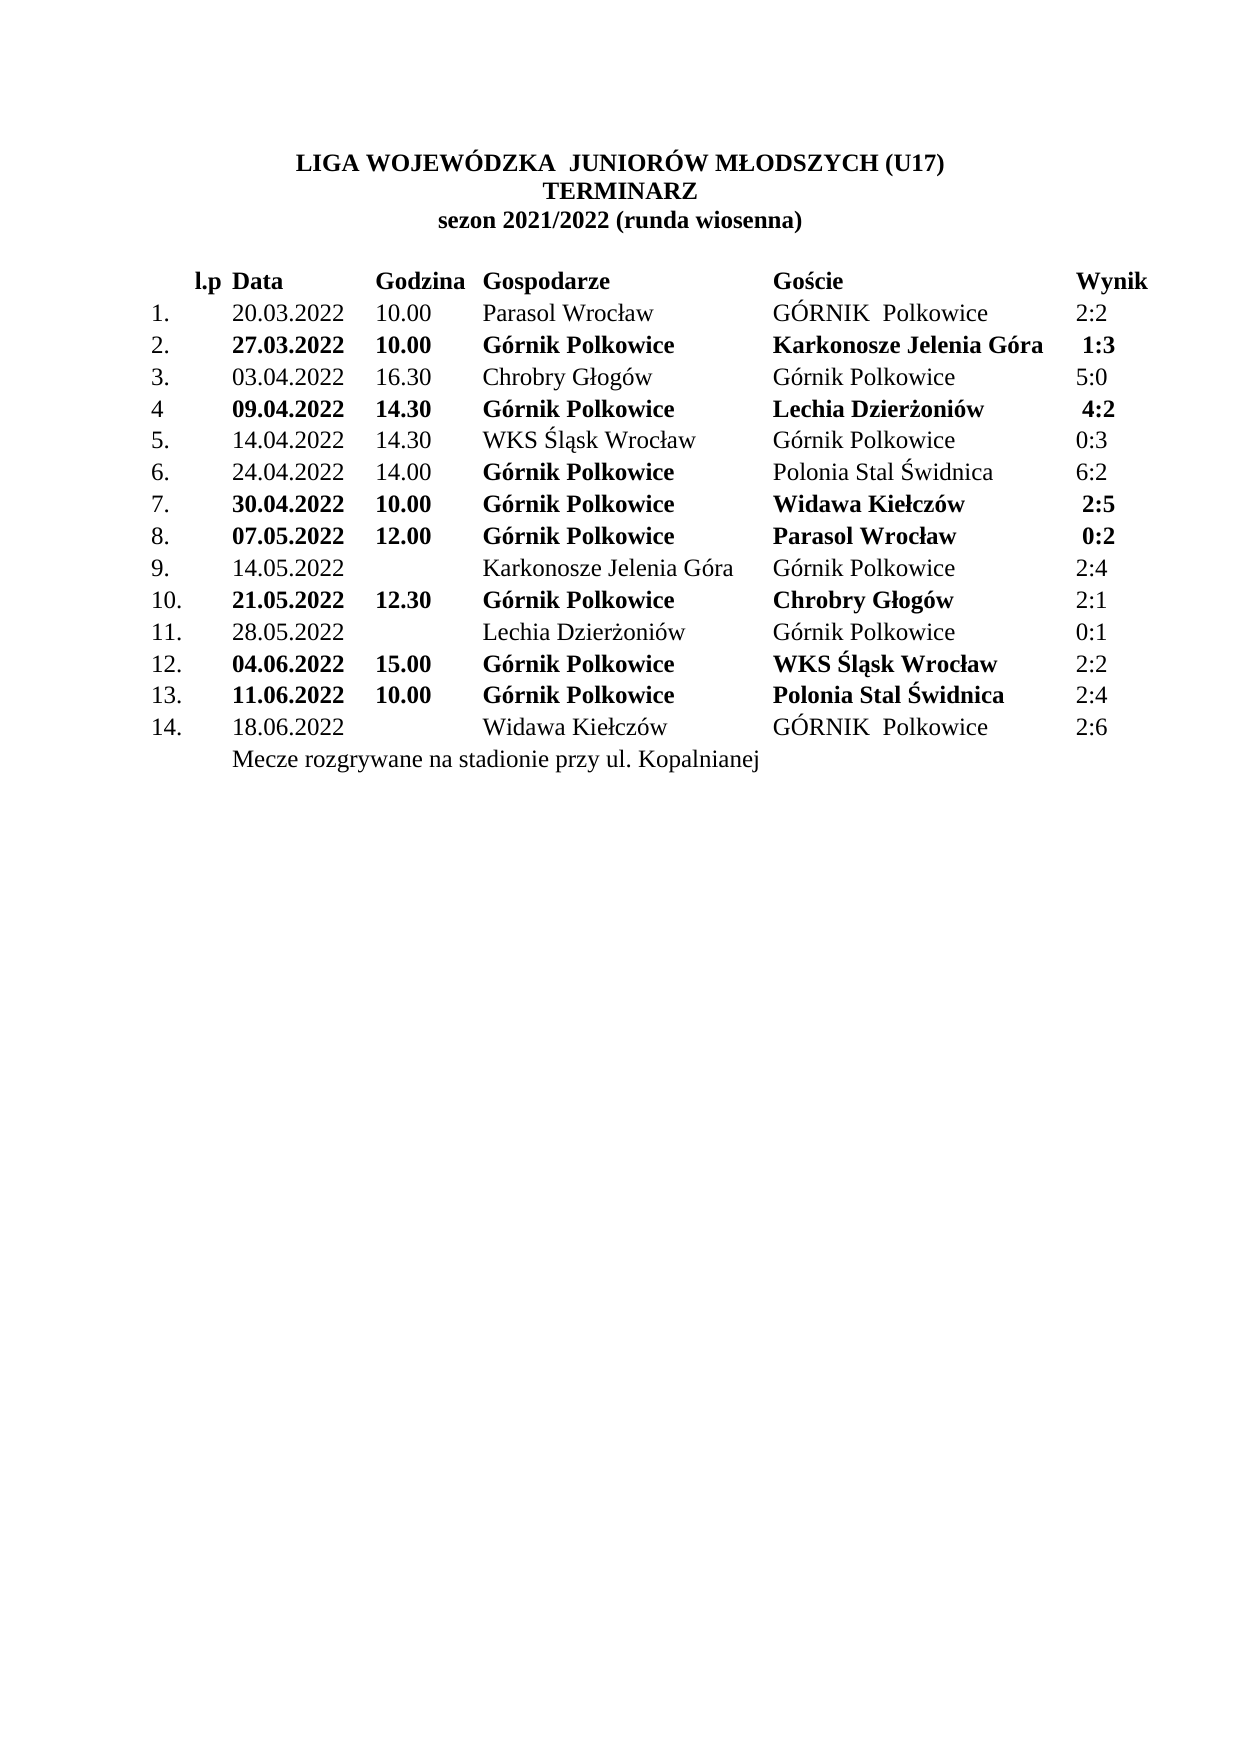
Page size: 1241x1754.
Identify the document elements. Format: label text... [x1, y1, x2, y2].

table_header [148, 263, 1210, 776]
text LIGA WOJEWÓDZKA JUNIORÓW MŁODSZYCH (U17) TERMINARZ sezon 2021/2022 (runda wiosenna) [148, 148, 1093, 234]
